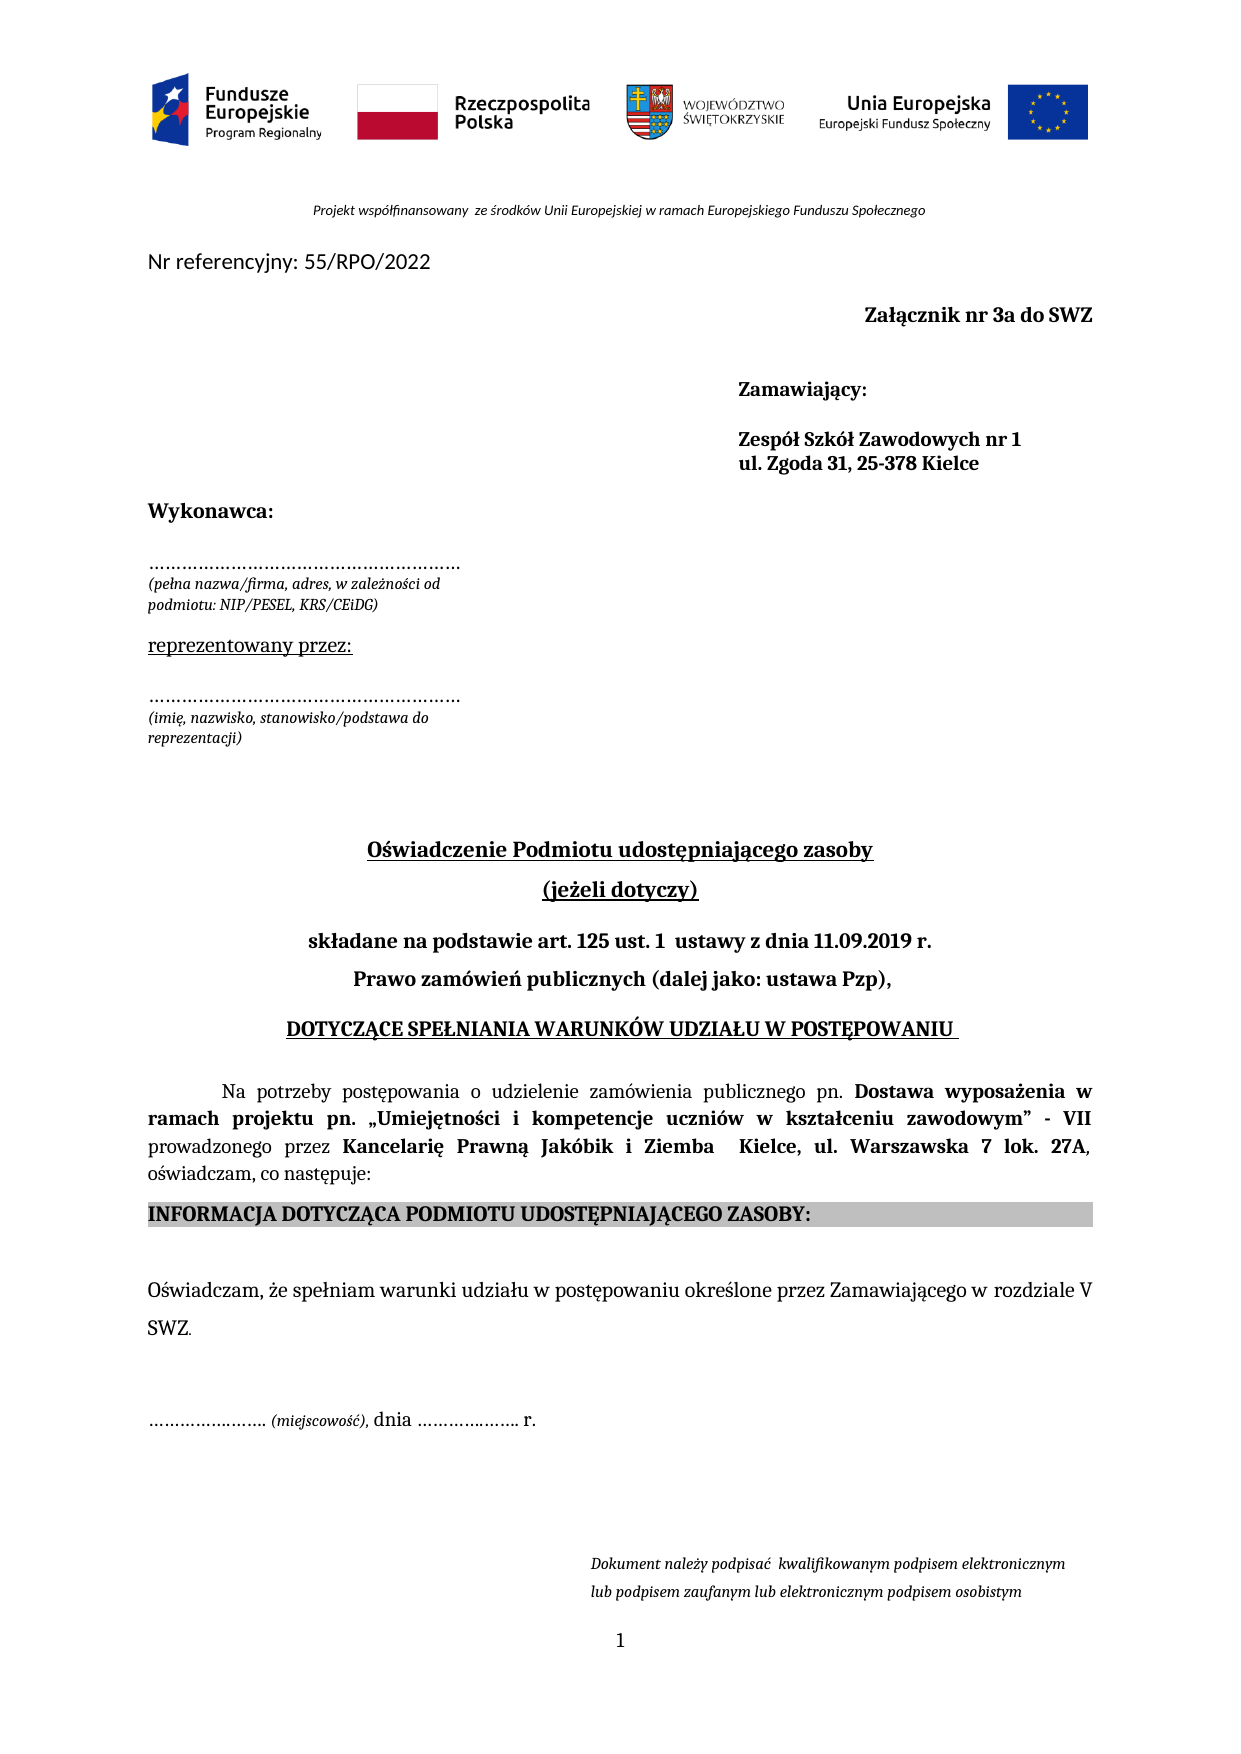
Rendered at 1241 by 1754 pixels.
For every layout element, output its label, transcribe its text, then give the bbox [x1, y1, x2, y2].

text (imię, nazwisko, stanowisko/podstawa do reprezentacji) [148, 708, 472, 748]
text (pełna nazwa/firma, adres, w zależności od podmiotu: NIP/PESEL, KRS/CEiDG) [148, 575, 472, 614]
text (jeżeli dotyczy) [148, 877, 1093, 903]
text ………………………………………………… [148, 549, 472, 575]
text składane na podstawie art. 125 ust. 1 ustawy z dnia 11.09.2019 r. [148, 929, 1093, 954]
text Prawo zamówień publicznych (dalej jako: ustawa Pzp), [148, 966, 1093, 992]
text DOTYCZĄCE SPEŁNIANIA WARUNKÓW UDZIAŁU W POSTĘPOWANIU [148, 1017, 1093, 1042]
text INFORMACJA DOTYCZĄCA PODMIOTU UDOSTĘPNIAJĄCEGO ZASOBY: [148, 1202, 1093, 1227]
picture [819, 73, 1088, 146]
picture [626, 73, 784, 146]
text Oświadczam, że spełniam warunki udziału w postępowaniu określone przez Zamawiającego w rozdziale V SWZ. [148, 1278, 1093, 1341]
picture [357, 73, 590, 146]
text ………………………………………………… [148, 683, 472, 708]
text Oświadczenie Podmiotu udostępniającego zasoby [148, 837, 1093, 863]
text Zamawiający: [738, 377, 1093, 401]
text …………….……. (miejscowość), dnia ………….……. r. [148, 1408, 1093, 1432]
picture [152, 73, 322, 146]
text ul. Zgoda 31, 25-378 Kielce [738, 451, 1093, 475]
text Zespół Szkół Zawodowych nr 1 [738, 427, 1093, 451]
text Załącznik nr 3a do SWZ [694, 303, 1093, 328]
text Wykonawca: [148, 499, 1093, 524]
text Na potrzeby postępowania o udzielenie zamówienia publicznego pn. Dostawa wyposażenia w ramach projektu pn. „Umiejętności i kompetencje uczniów w kształceniu zawodowym” - VII prowadzonego przez Kancelarię Prawną Jakóbik i Ziemba Kielce, ul. Warszawska 7 lok. 27A, oświadczam, co następuje: [148, 1079, 1093, 1186]
text reprezentowany przez: [148, 633, 1093, 658]
